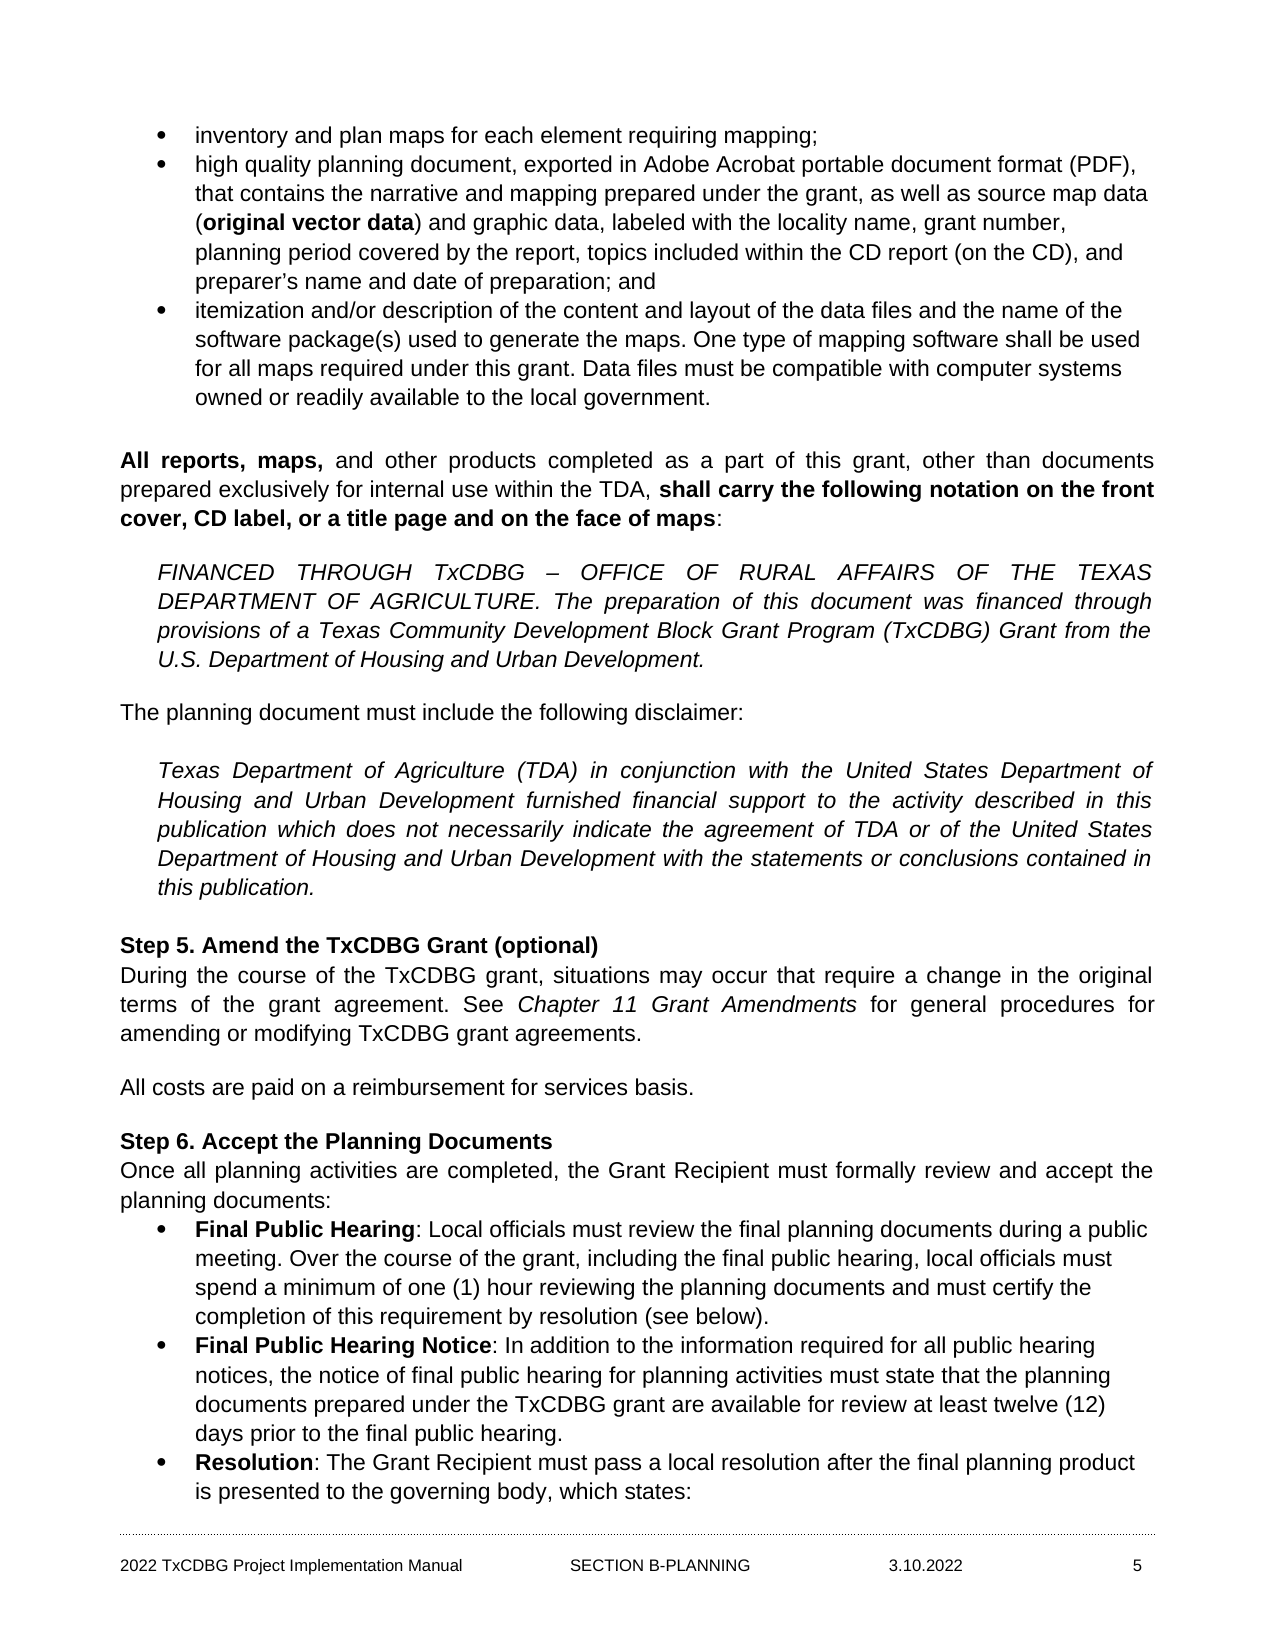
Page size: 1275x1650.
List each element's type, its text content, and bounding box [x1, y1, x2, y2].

text Final Public Hearing Notice: In addition to the information required for all public hearing notices, the notice of final public hearing for planning activities must state that the planning documents prepared under the TxCDBG grant are available for review at least twelve (12) days prior to the final public hearing. [157, 1331, 1155, 1447]
text All reports, maps, and other products completed as a part of this grant, other than documents prepared exclusively for internal use within the TDA, shall carry the following notation on the front cover, CD label, or a title page and on the face of maps: [120, 445, 1155, 533]
text FINANCED THROUGH TxCDBG – OFFICE OF RURAL AFFAIRS OF THE TEXAS DEPARTMENT OF AGRICULTURE. The preparation of this document was financed through provisions of a Texas Community Development Block Grant Program (TxCDBG) Grant from the U.S. Department of Housing and Urban Development. [157, 557, 1155, 673]
text high quality planning document, exported in Adobe Acrobat portable document format (PDF), that contains the narrative and mapping prepared under the grant, as well as source map data (original vector data) and graphic data, labeled with the locality name, grant number, planning period covered by the report, topics included within the CD report (on the CD), and preparer’s name and date of preparation; and [157, 149, 1155, 295]
text itemization and/or description of the content and layout of the data files and the name of the software package(s) used to generate the maps. One type of mapping software shall be used for all maps required under this grant. Data files must be compatible with computer systems owned or readily available to the local government. [157, 295, 1155, 412]
text Texas Department of Agriculture (TDA) in conjunction with the United States Department of Housing and Urban Development furnished financial support to the activity described in this publication which does not necessarily indicate the agreement of TDA or of the United States Department of Housing and Urban Development with the statements or conclusions contained in this publication. [157, 756, 1155, 901]
text Once all planning activities are completed, the Grant Recipient must formally review and accept the planning documents: [120, 1156, 1155, 1214]
text Resolution: The Grant Recipient must pass a local resolution after the final planning product is presented to the governing body, which states: [157, 1447, 1155, 1506]
text Step 6. Accept the Planning Documents [120, 1126, 1155, 1156]
text Final Public Hearing: Local officials must review the final planning documents during a public meeting. Over the course of the grant, including the final public hearing, local officials must spend a minimum of one (1) hour reviewing the planning documents and must certify the completion of this requirement by resolution (see below). [157, 1214, 1155, 1331]
text inventory and plan maps for each element requiring mapping; [157, 120, 1155, 149]
text Step 5. Amend the TxCDBG Grant (optional) [120, 931, 1155, 960]
text The planning document must include the following disclaimer: [120, 697, 1155, 726]
text All costs are paid on a reimbursement for services basis. [120, 1074, 1155, 1100]
text During the course of the TxCDBG grant, situations may occur that require a change in the original terms of the grant agreement. See Chapter 11 Grant Amendments for general procedures for amending or modifying TxCDBG grant agreements. [120, 960, 1155, 1047]
